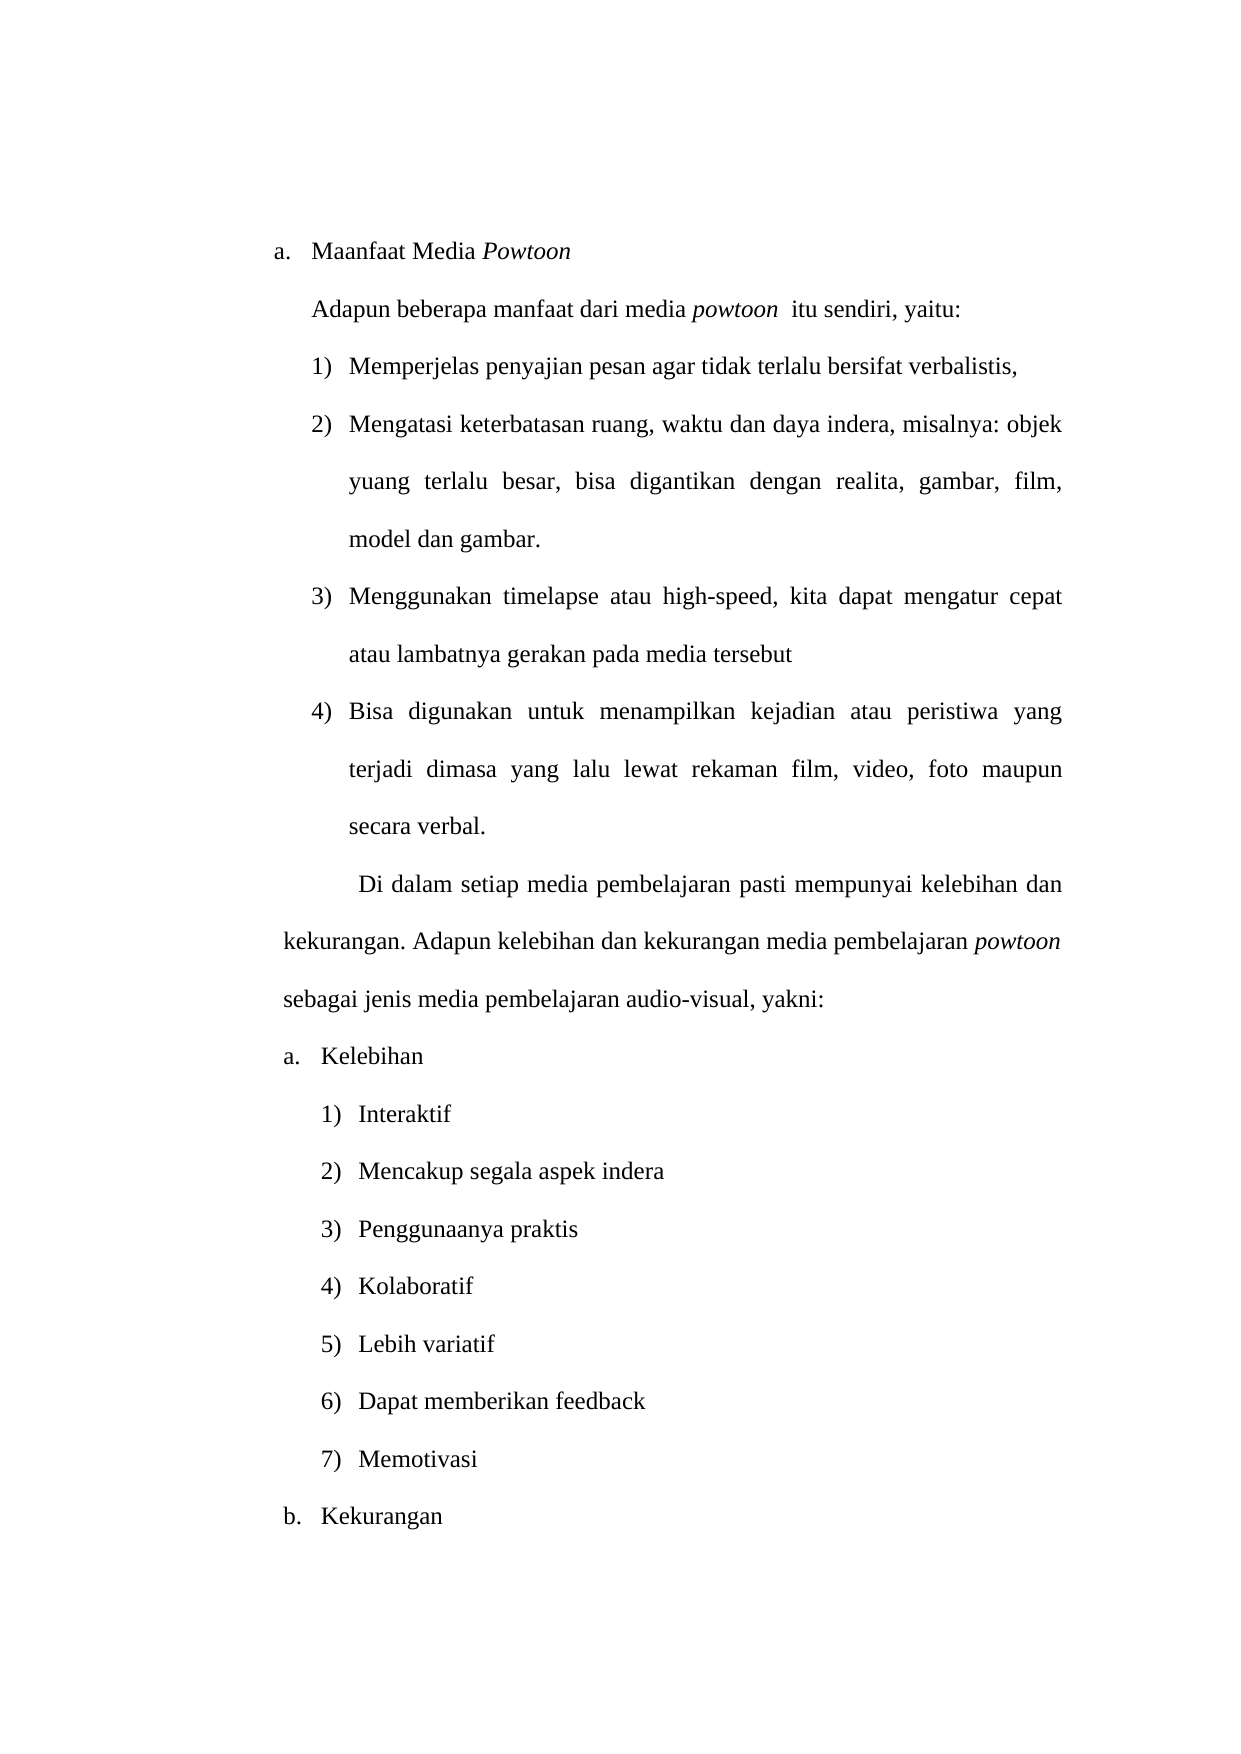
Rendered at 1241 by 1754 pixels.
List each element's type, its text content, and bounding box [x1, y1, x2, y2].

list Interaktif [321, 1099, 1063, 1127]
list Maanfaat Media Powtoon [274, 236, 1063, 265]
list Penggunaanya praktis [321, 1214, 1063, 1242]
list Kolaboratif [321, 1271, 1063, 1300]
list Adapun beberapa manfaat dari media powtoon itu sendiri, yaitu: [311, 294, 1063, 322]
text Di dalam setiap media pembelajaran pasti mempunyai kelebihan dan kekurangan. Adapun kelebihan dan kekurangan media pembelajaran powtoon sebagai jenis media pembelajaran audio-visual, yakni: [283, 869, 1063, 1012]
list Kelebihan [283, 1041, 1063, 1070]
list Mencakup segala aspek indera [321, 1156, 1063, 1185]
list Menggunakan timelapse atau high-speed, kita dapat mengatur cepat atau lambatnya gerakan pada media tersebut [311, 581, 1063, 667]
list Bisa digunakan untuk menampilkan kejadian atau peristiwa yang terjadi dimasa yang lalu lewat rekaman film, video, foto maupun secara verbal. [311, 696, 1063, 840]
list Lebih variatif [321, 1329, 1063, 1357]
list Memperjelas penyajian pesan agar tidak terlalu bersifat verbalistis, [311, 351, 1063, 380]
list Kekurangan [283, 1501, 1063, 1530]
list Memotivasi [321, 1444, 1063, 1472]
list Mengatasi keterbatasan ruang, waktu dan daya indera, misalnya: objek yuang terlalu besar, bisa digantikan dengan realita, gambar, film, model dan gambar. [311, 409, 1063, 552]
list Dapat memberikan feedback [321, 1386, 1063, 1415]
